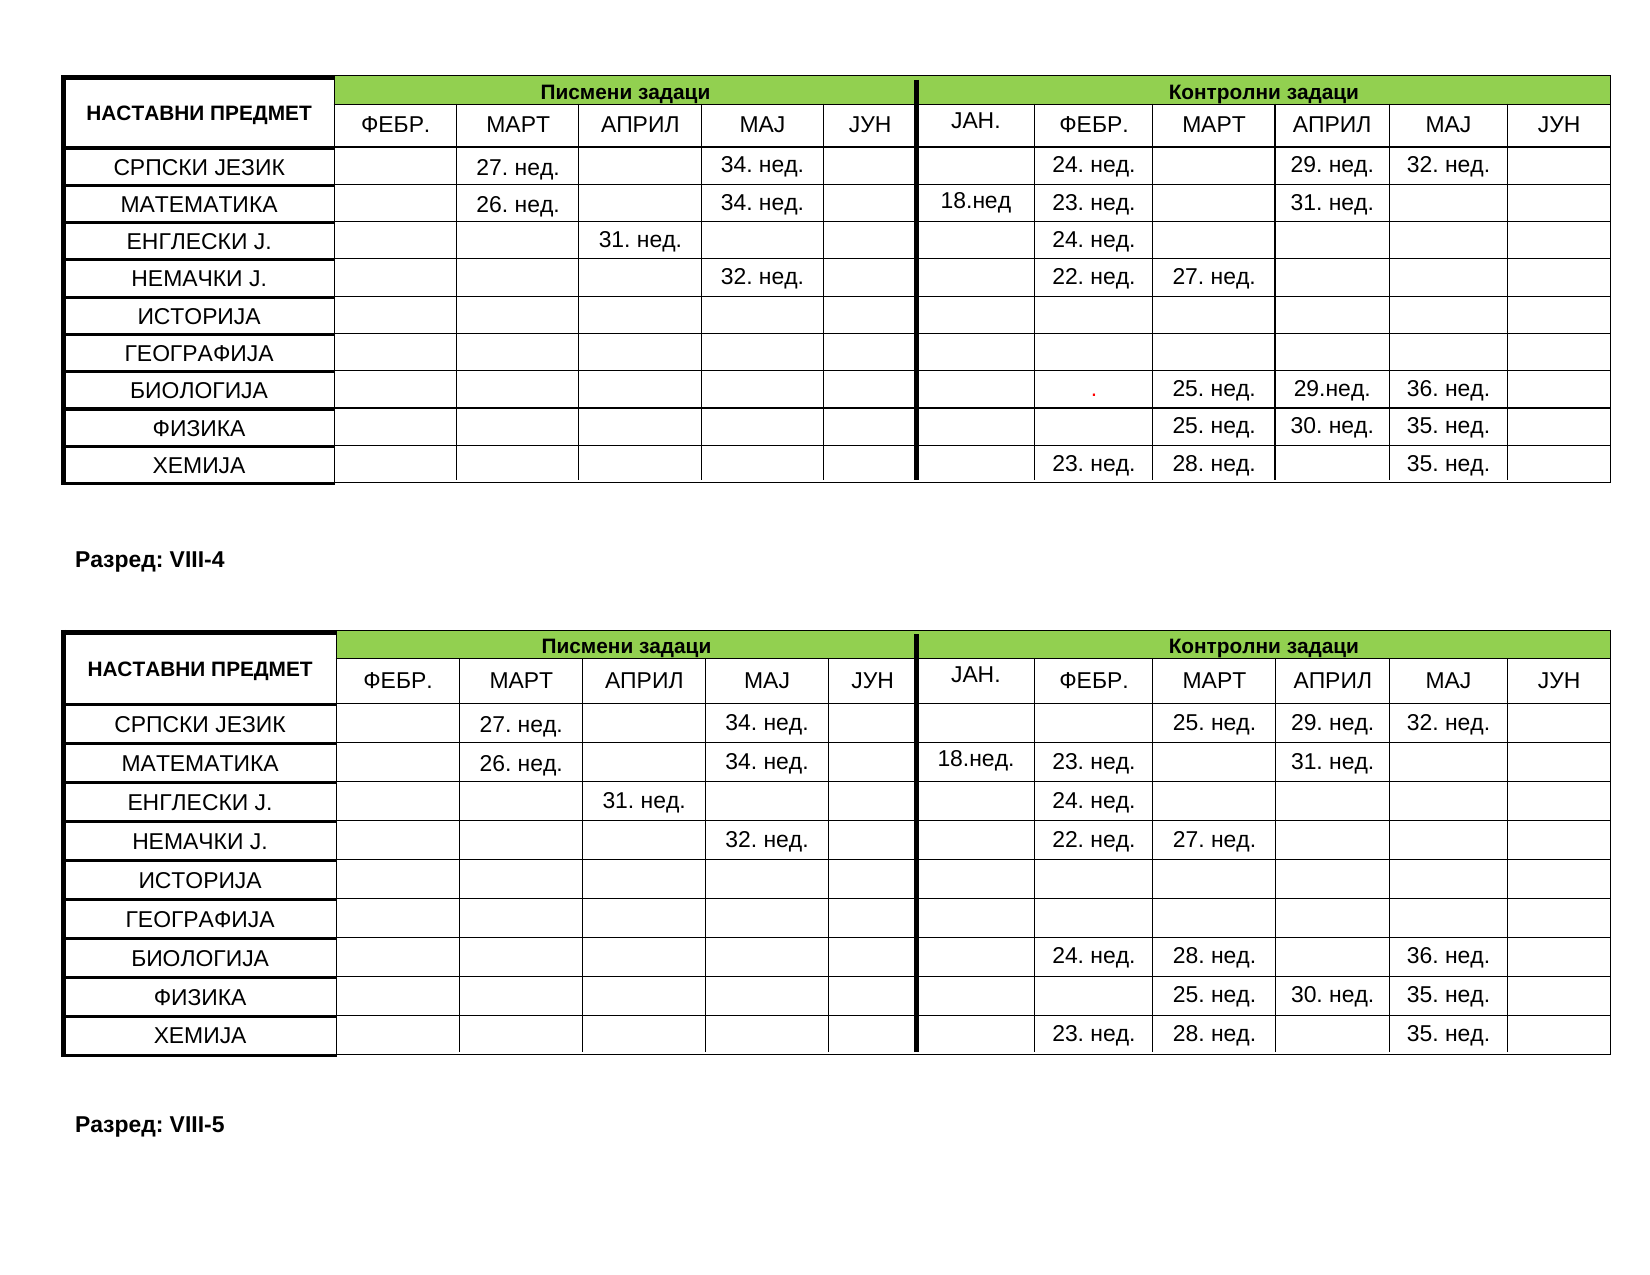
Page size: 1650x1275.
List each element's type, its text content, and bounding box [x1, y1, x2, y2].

table_cell [1276, 1016, 1389, 1054]
table_cell [919, 259, 1034, 296]
table_cell [702, 409, 823, 445]
table_cell [919, 977, 1034, 1015]
table_cell [1508, 185, 1610, 221]
table_cell ГЕОГРАФИЈА [66, 336, 334, 370]
table_cell [337, 743, 459, 781]
table_cell [335, 297, 456, 333]
table_cell [706, 938, 828, 976]
table_cell [579, 259, 701, 296]
table_cell [579, 148, 701, 184]
table_cell 29. нед. [1276, 148, 1389, 184]
table_cell ЈАН. [919, 105, 1034, 146]
table_cell [1276, 782, 1389, 820]
table_cell [583, 977, 705, 1015]
table_cell БИОЛОГИЈА [66, 373, 334, 407]
table_cell ЈУН [1508, 105, 1610, 146]
table_cell [919, 938, 1034, 976]
table_cell 34. нед. [702, 185, 823, 221]
table_cell [457, 297, 578, 333]
table_cell [919, 704, 1034, 742]
table_cell [919, 297, 1034, 333]
table_cell 35. нед. [1389, 446, 1507, 482]
table_cell [706, 977, 828, 1015]
table_cell МАЈ [706, 659, 828, 703]
table_cell НЕМАЧКИ Ј. [66, 261, 334, 296]
table_cell [460, 821, 582, 859]
table_cell 34. нед. [702, 148, 823, 184]
table_cell [701, 446, 823, 482]
table_cell [460, 938, 582, 976]
table_cell [702, 334, 823, 370]
table_cell [706, 899, 828, 937]
table_header Писмени задаци [335, 76, 917, 104]
table_cell ФИЗИКА [66, 411, 334, 445]
table_cell 28. нед. [1153, 446, 1275, 482]
table_cell [824, 222, 914, 258]
table_cell [1507, 1016, 1610, 1054]
table_cell МАРТ [1153, 659, 1275, 703]
table_cell 23. нед. [1035, 743, 1152, 781]
table_cell [1508, 977, 1610, 1015]
table_cell [919, 222, 1034, 258]
table_cell 26. нед. [457, 185, 578, 221]
table_cell [1508, 222, 1610, 258]
table_cell ЈУН [824, 105, 914, 146]
table_cell ФИЗИКА [66, 979, 336, 1015]
table_cell 29.нед. [1276, 371, 1389, 407]
table_cell 32. нед. [702, 259, 823, 296]
table_cell [1153, 782, 1275, 820]
table_cell [1390, 297, 1507, 333]
table_cell 24. нед. [1035, 148, 1152, 184]
table_cell [1508, 259, 1610, 296]
table_cell [1035, 297, 1152, 333]
table_cell [1153, 297, 1274, 333]
table_cell [579, 334, 701, 370]
table_cell [1153, 222, 1274, 258]
table_cell [829, 860, 914, 898]
table_cell [823, 446, 917, 482]
table_cell [824, 185, 914, 221]
table_cell 24. нед. [1035, 938, 1152, 976]
table_cell [919, 371, 1034, 407]
table_cell МАРТ [1153, 105, 1274, 146]
table_cell [705, 1016, 828, 1054]
table_cell [1390, 743, 1507, 781]
table_cell [1035, 860, 1152, 898]
table_cell 27. нед. [460, 704, 582, 742]
table_cell 36. нед. [1390, 371, 1507, 407]
table_cell [919, 409, 1034, 445]
table_cell [824, 334, 914, 370]
table_cell [829, 743, 914, 781]
table_header Писмени задаци [337, 631, 917, 658]
table_cell ИСТОРИЈА [66, 862, 336, 898]
table_cell [1276, 938, 1389, 976]
table_cell [1153, 860, 1275, 898]
table_cell [1508, 899, 1610, 937]
table_cell [583, 743, 705, 781]
table_cell ЈАН. [919, 659, 1034, 703]
table_cell 35. нед. [1390, 409, 1507, 445]
table_cell [335, 446, 457, 482]
table_cell [457, 222, 578, 258]
table_cell 35. нед. [1390, 977, 1507, 1015]
table_cell [1508, 409, 1610, 445]
table_cell [583, 821, 705, 859]
table_cell [335, 334, 456, 370]
table_cell 24. нед. [1035, 782, 1152, 820]
table_cell ЈУН [829, 659, 914, 703]
table_cell 18.нед. [919, 743, 1034, 781]
table_cell [828, 1016, 917, 1054]
table_cell [335, 409, 456, 445]
table_cell АПРИЛ [1276, 105, 1389, 146]
table_cell 22. нед. [1035, 259, 1152, 296]
table_cell [460, 782, 582, 820]
table_cell [460, 1016, 582, 1054]
table_cell [1153, 899, 1275, 937]
table_cell 25. нед. [1153, 977, 1275, 1015]
table_cell [335, 371, 456, 407]
table_cell [337, 977, 459, 1015]
table_cell [1153, 334, 1274, 370]
table_cell [1390, 334, 1507, 370]
table_cell [1508, 938, 1610, 976]
table_cell [457, 371, 578, 407]
table_cell [579, 446, 701, 482]
table_cell 28. нед. [1153, 1016, 1276, 1054]
table_cell [337, 938, 459, 976]
table_cell [706, 782, 828, 820]
table_cell [829, 899, 914, 937]
table_cell [335, 185, 456, 221]
table_cell [706, 860, 828, 898]
table_cell [829, 782, 914, 820]
table_cell [919, 860, 1034, 898]
table_cell [337, 704, 459, 742]
table_cell [583, 899, 705, 937]
table_cell [1508, 743, 1610, 781]
table_cell [1390, 899, 1507, 937]
table_cell [1275, 446, 1389, 482]
table_cell [337, 860, 459, 898]
table_cell [919, 334, 1034, 370]
table_cell [829, 704, 914, 742]
table_cell [919, 821, 1034, 859]
table_cell [460, 977, 582, 1015]
table_cell [702, 222, 823, 258]
table_cell НЕМАЧКИ Ј. [66, 823, 336, 859]
table_cell [1035, 899, 1152, 937]
table_cell [579, 185, 701, 221]
table_cell 28. нед. [1153, 938, 1275, 976]
table_cell 31. нед. [583, 782, 705, 820]
table_cell [917, 1016, 1035, 1054]
table_cell [917, 446, 1035, 482]
table_cell [579, 297, 701, 333]
table_cell [829, 977, 914, 1015]
table_cell [1390, 259, 1507, 296]
table_cell МАЈ [702, 105, 823, 146]
table_cell ФЕБР. [335, 105, 456, 146]
table_cell [460, 860, 582, 898]
table_cell [579, 409, 701, 445]
table_cell [1390, 860, 1507, 898]
table_cell 36. нед. [1390, 938, 1507, 976]
table_cell [583, 704, 705, 742]
table_cell 32. нед. [706, 821, 828, 859]
table_cell 27. нед. [457, 148, 578, 184]
table_cell [702, 371, 823, 407]
table_cell 26. нед. [460, 743, 582, 781]
table_cell [337, 1016, 459, 1054]
table_cell [337, 782, 459, 820]
table_cell [824, 259, 914, 296]
table_cell 29. нед. [1276, 704, 1389, 742]
table_cell [583, 1016, 705, 1054]
table_cell [1153, 148, 1274, 184]
table_cell 31. нед. [579, 222, 701, 258]
table_cell МАТЕМАТИКА [66, 745, 336, 781]
table_cell 25. нед. [1153, 371, 1274, 407]
table_cell СРПСКИ ЈЕЗИК [66, 706, 336, 742]
table_cell [919, 782, 1034, 820]
table_cell [1153, 185, 1274, 221]
table_cell [919, 148, 1034, 184]
table_cell БИОЛОГИЈА [66, 940, 336, 976]
table_cell [583, 938, 705, 976]
table_cell ЕНГЛЕСКИ Ј. [66, 784, 336, 820]
table_cell 30. нед. [1276, 977, 1389, 1015]
table_cell ХЕМИЈА [66, 448, 334, 482]
table_cell ФЕБР. [1035, 105, 1152, 146]
text Разред: VIII-4 [75, 546, 1575, 572]
table_cell [1276, 334, 1389, 370]
table_cell 22. нед. [1035, 821, 1152, 859]
table_cell [1508, 334, 1610, 370]
table_cell [1390, 185, 1507, 221]
table_cell 23. нед. [1035, 446, 1153, 482]
table_cell [335, 148, 456, 184]
table_cell [457, 259, 578, 296]
table_header Контролни задаци [917, 631, 1610, 658]
table_cell [1276, 821, 1389, 859]
table_cell ИСТОРИЈА [66, 299, 334, 333]
table_cell [824, 409, 914, 445]
table_header НАСТАВНИ ПРЕДМЕТ [66, 635, 336, 703]
table_cell МАРТ [457, 105, 578, 146]
table_cell [335, 259, 456, 296]
text Разред: VIII-5 [75, 1111, 1575, 1137]
table_cell 25. нед. [1153, 409, 1274, 445]
table_cell [1390, 222, 1507, 258]
table_cell [457, 409, 578, 445]
table_cell [1276, 860, 1389, 898]
table_cell МАРТ [460, 659, 582, 703]
table_cell [1276, 899, 1389, 937]
table_cell ХЕМИЈА [66, 1018, 336, 1054]
table_cell 32. нед. [1390, 704, 1507, 742]
table_cell [829, 938, 914, 976]
table_cell [919, 899, 1034, 937]
table_cell . [1035, 371, 1152, 407]
table_cell [337, 899, 459, 937]
table_cell 24. нед. [1035, 222, 1152, 258]
table_cell 35. нед. [1389, 1016, 1507, 1054]
table_cell СРПСКИ ЈЕЗИК [66, 150, 334, 184]
table_cell АПРИЛ [579, 105, 701, 146]
table_cell 18.нед [919, 185, 1034, 221]
table_cell [1508, 371, 1610, 407]
table_header НАСТАВНИ ПРЕДМЕТ [66, 80, 334, 146]
table_cell 34. нед. [706, 704, 828, 742]
table_cell [1153, 743, 1275, 781]
table_cell [1276, 222, 1389, 258]
table_cell [1390, 782, 1507, 820]
table_cell МАЈ [1390, 659, 1507, 703]
table_cell [824, 297, 914, 333]
table_cell [1276, 297, 1389, 333]
table_cell 31. нед. [1276, 185, 1389, 221]
table_cell 25. нед. [1153, 704, 1275, 742]
table_cell 31. нед. [1276, 743, 1389, 781]
table_cell [1508, 704, 1610, 742]
table_cell 30. нед. [1276, 409, 1389, 445]
table_cell [457, 446, 579, 482]
table_cell ЕНГЛЕСКИ Ј. [66, 224, 334, 258]
table_cell АПРИЛ [1276, 659, 1389, 703]
table_cell [583, 860, 705, 898]
table_cell [1508, 297, 1610, 333]
table_header Контролни задаци [917, 76, 1610, 104]
table_cell [1508, 782, 1610, 820]
table_cell [1035, 334, 1152, 370]
table_cell МАТЕМАТИКА [66, 187, 334, 221]
table_cell 27. нед. [1153, 821, 1275, 859]
table_cell 23. нед. [1035, 1016, 1153, 1054]
table_cell [457, 334, 578, 370]
table_cell [1508, 860, 1610, 898]
table_cell 34. нед. [706, 743, 828, 781]
table_cell МАЈ [1390, 105, 1507, 146]
table_cell [1508, 148, 1610, 184]
table_cell [1035, 977, 1152, 1015]
table_cell [1507, 446, 1610, 482]
table_cell 23. нед. [1035, 185, 1152, 221]
table_cell 32. нед. [1390, 148, 1507, 184]
table_cell ФЕБР. [337, 659, 459, 703]
table_cell [1390, 821, 1507, 859]
table_cell [1276, 259, 1389, 296]
table_cell [824, 371, 914, 407]
table_cell [579, 371, 701, 407]
table_cell [829, 821, 914, 859]
table_cell [1035, 704, 1152, 742]
table_cell [1508, 821, 1610, 859]
table_cell [702, 297, 823, 333]
table_cell [1035, 409, 1152, 445]
table_cell ГЕОГРАФИЈА [66, 901, 336, 937]
table_cell 27. нед. [1153, 259, 1274, 296]
table_cell [460, 899, 582, 937]
table_cell АПРИЛ [583, 659, 705, 703]
table_cell [337, 821, 459, 859]
table_cell [335, 222, 456, 258]
table_cell [824, 148, 914, 184]
table_cell ФЕБР. [1035, 659, 1152, 703]
table_cell ЈУН [1508, 659, 1610, 703]
